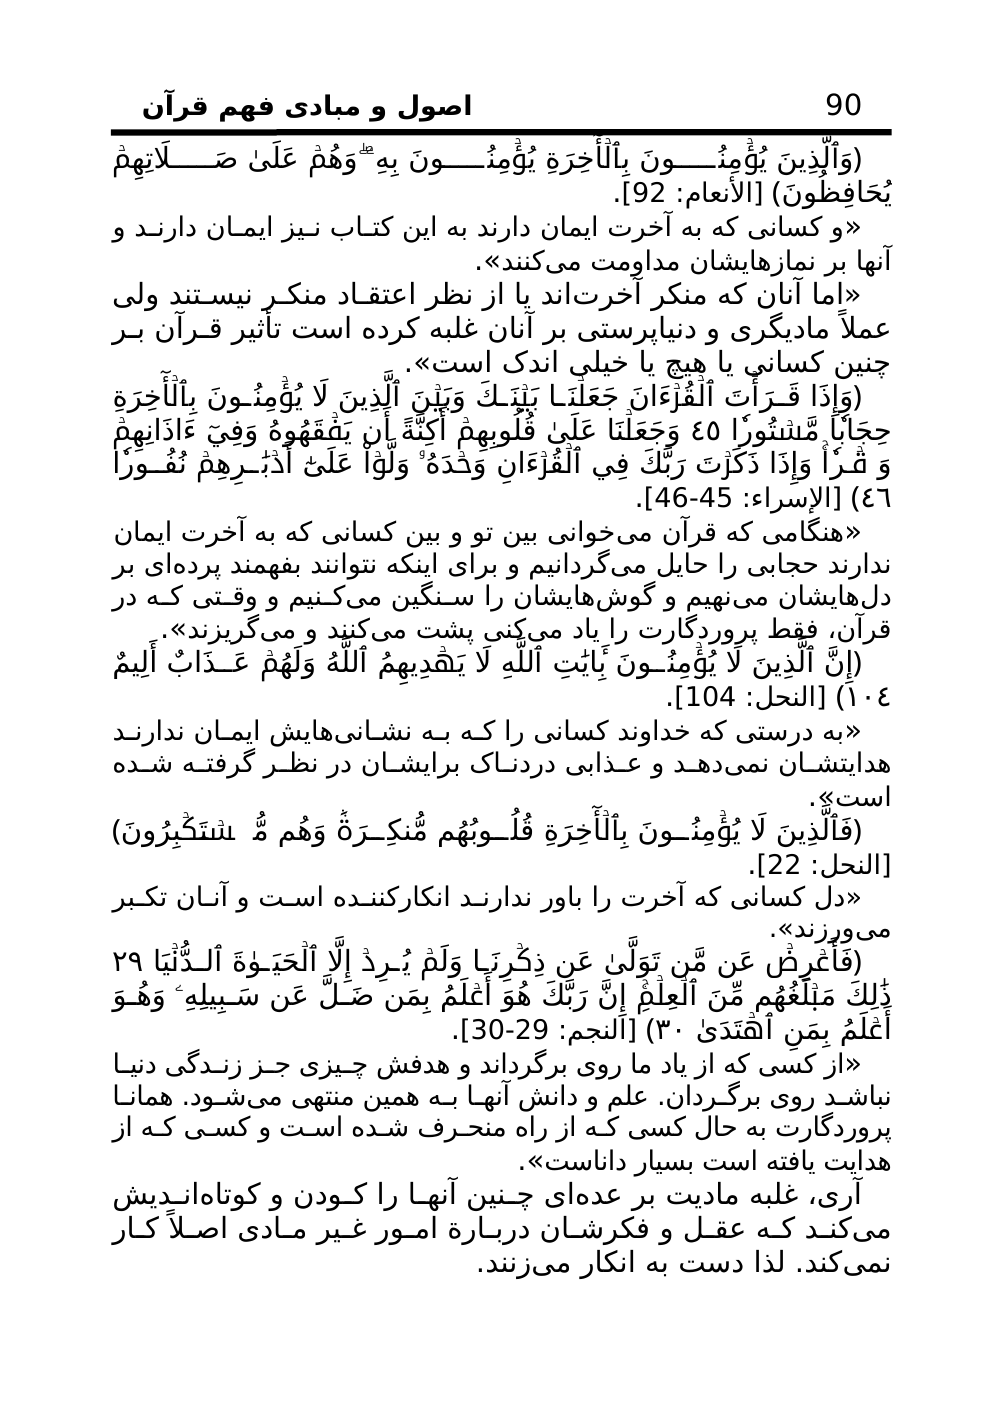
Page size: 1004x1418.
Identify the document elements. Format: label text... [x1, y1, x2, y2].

text «به درستی که خداوند کسانی را که به نشانی‌هایش ایمان ندارند هدایتشان نمی‌دهد و عذابی دردناک برایشان در نظر گرفته شده است». [112, 714, 892, 813]
text «هنگامی که قرآن می‌خوانی بین تو و بین کسانی که به آخرت ایمان ندارند حجابی را حایل می‌گردانیم و برای اینکه نتوانند بفهمند پرده‌ای بر دل‌هایشان می‌نهیم و گوش‌هایشان را سنگین می‌کنیم و وقتی که در قرآن، فقط پروردگارت را یاد می‌کنی پشت می‌کنند و می‌گریزند». [112, 515, 892, 646]
text آری، غلبه مادیت بر عده‌ای چنین آنها را کودن و کوتاه‌اندیش می‌کند که عقل و فکرشان دربارة امور غیر مادی اصلاً کار نمی‌کند. لذا دست به انکار می‌زنند. [112, 1177, 892, 1279]
text «دل کسانی که آخرت را باور ندارند انکار‌کننده است و آنان تکبر می‌ورزند». [112, 881, 892, 944]
text ﴿وَٱلَّذِينَ يُؤۡمِنُونَ بِٱلۡأٓخِرَةِ يُؤۡمِنُونَ بِهِۦۖ وَهُمۡ عَلَىٰ صَلَاتِهِمۡ يُحَافِظُونَ﴾ [الأنعام: 92]. [112, 141, 892, 209]
text ﴿وَإِذَا قَرَأۡتَ ٱلۡقُرۡءَانَ جَعَلۡنَا بَيۡنَكَ وَبَيۡنَ ٱلَّذِينَ لَا يُؤۡمِنُونَ بِٱلۡأٓخِرَةِ حِجَابٗا مَّسۡتُورٗا ٤٥ وَجَعَلۡنَا عَلَىٰ قُلُوبِهِمۡ أَكِنَّةً أَن يَفۡقَهُوهُ وَفِيٓ ءَاذَانِهِمۡ وَقۡرٗاۚ وَإِذَا ذَكَرۡتَ رَبَّكَ فِي ٱلۡقُرۡءَانِ وَحۡدَهُۥ وَلَّوۡاْ عَلَىٰٓ أَدۡبَٰرِهِمۡ نُفُورٗا ٤٦﴾ [الإسراء: 45-46]. [112, 379, 892, 515]
text «و کسانی که به آخرت ایمان دارند به این کتاب نیز ایمان دارند و آنها بر نمازهایشان مداومت می‌کنند». [112, 209, 892, 277]
text ﴿فَٱلَّذِينَ لَا يُؤۡمِنُونَ بِٱلۡأٓخِرَةِ قُلُوبُهُم مُّنكِرَةٞ وَهُم مُّسۡتَكۡبِرُونَ﴾ [النحل: 22]. [112, 813, 892, 881]
text «از کسی که از یاد ما روی برگرداند و هدفش چیزی جز زندگی دنیا نباشد روی برگردان. علم و دانش آنها به همین منتهی می‌شود. همانا پروردگارت به حال کسی که از راه منحرف شده است و کسی که از هدایت یافته است بسیار داناست». [112, 1046, 892, 1177]
text «اما آنان که منکر آخرت‌اند یا از نظر اعتقاد منکر نیستند ولی عملاً مادیگری و دنیاپرستی بر آنان غلبه کرده است تأثیر قرآن بر چنین کسانی یا هیچ یا خیلی اندک است». [112, 277, 892, 379]
text ﴿فَأَعۡرِضۡ عَن مَّن تَوَلَّىٰ عَن ذِكۡرِنَا وَلَمۡ يُرِدۡ إِلَّا ٱلۡحَيَوٰةَ ٱلدُّنۡيَا ٢٩ ذَٰلِكَ مَبۡلَغُهُم مِّنَ ٱلۡعِلۡمِۚ إِنَّ رَبَّكَ هُوَ أَعۡلَمُ بِمَن ضَلَّ عَن سَبِيلِهِۦ وَهُوَ أَعۡلَمُ بِمَنِ ٱهۡتَدَىٰ ٣٠﴾ [النجم: 29-30]. [112, 944, 892, 1046]
text ﴿إِنَّ ٱلَّذِينَ لَا يُؤۡمِنُونَ بِ‍َٔايَٰتِ ٱللَّهِ لَا يَهۡدِيهِمُ ٱللَّهُ وَلَهُمۡ عَذَابٌ أَلِيمٌ ١٠٤﴾ [النحل: 104]. [112, 646, 892, 714]
